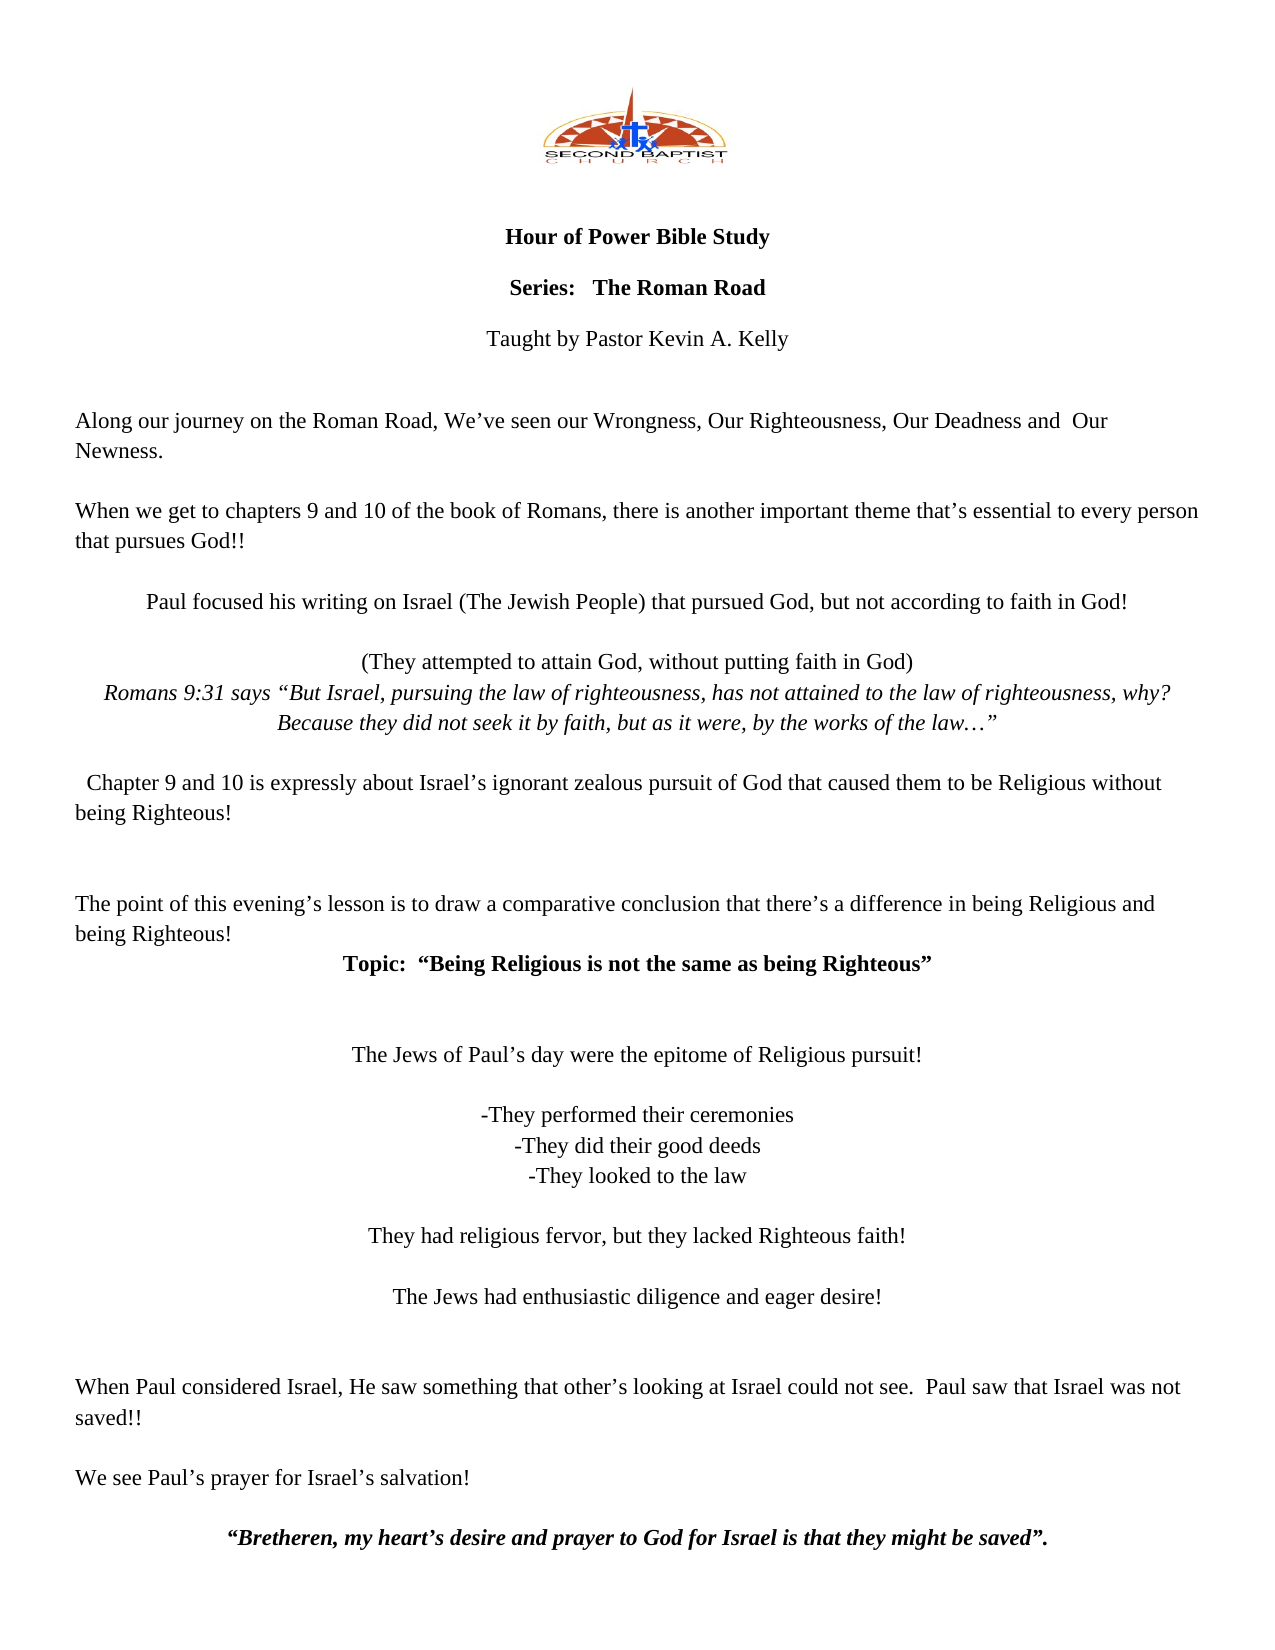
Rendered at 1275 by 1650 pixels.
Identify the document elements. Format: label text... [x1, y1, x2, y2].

text (They attempted to attain God, without putting faith in God) [75, 648, 1200, 675]
picture [514, 75, 761, 199]
text Chapter 9 and 10 is expressly about Israel’s ignorant zealous pursuit of God that caused them to be Religious without being Righteous! [75, 769, 1200, 826]
text -They looked to the law [75, 1162, 1200, 1188]
text Paul focused his writing on Israel (The Jewish People) that pursued God, but not according to faith in God! [75, 588, 1200, 614]
text Series: The Roman Road [75, 274, 1200, 301]
text Along our journey on the Roman Road, We’ve seen our Wrongness, Our Righteousness, Our Deadness and Our Newness. [75, 407, 1200, 463]
text When Paul considered Israel, He saw something that other’s looking at Israel could not see. Paul saw that Israel was not saved!! [75, 1373, 1200, 1430]
text When we get to chapters 9 and 10 of the book of Romans, there is another important theme that’s essential to every person that pursues God!! [75, 497, 1200, 554]
text Romans 9:31 says “But Israel, pursuing the law of righteousness, has not attained to the law of righteousness, why? Because they did not seek it by faith, but as it were, by the works of the law…” [75, 679, 1200, 735]
text “Bretheren, my heart’s desire and prayer to God for Israel is that they might be saved”. [75, 1524, 1200, 1551]
text Taught by Pastor Kevin A. Kelly [75, 326, 1200, 352]
text The point of this evening’s lesson is to draw a comparative conclusion that there’s a difference in being Religious and being Righteous! [75, 890, 1200, 947]
text The Jews of Paul’s day were the epitome of Religious pursuit! [75, 1041, 1200, 1067]
text Topic: “Being Religious is not the same as being Righteous” [75, 951, 1200, 977]
text -They did their good deeds [75, 1132, 1200, 1158]
text The Jews had enthusiastic diligence and eager desire! [75, 1283, 1200, 1309]
text -They performed their ceremonies [75, 1102, 1200, 1128]
text Hour of Power Bible Study [75, 223, 1200, 250]
text We see Paul’s prayer for Israel’s salvation! [75, 1464, 1200, 1490]
text They had religious fervor, but they lacked Righteous faith! [75, 1222, 1200, 1249]
